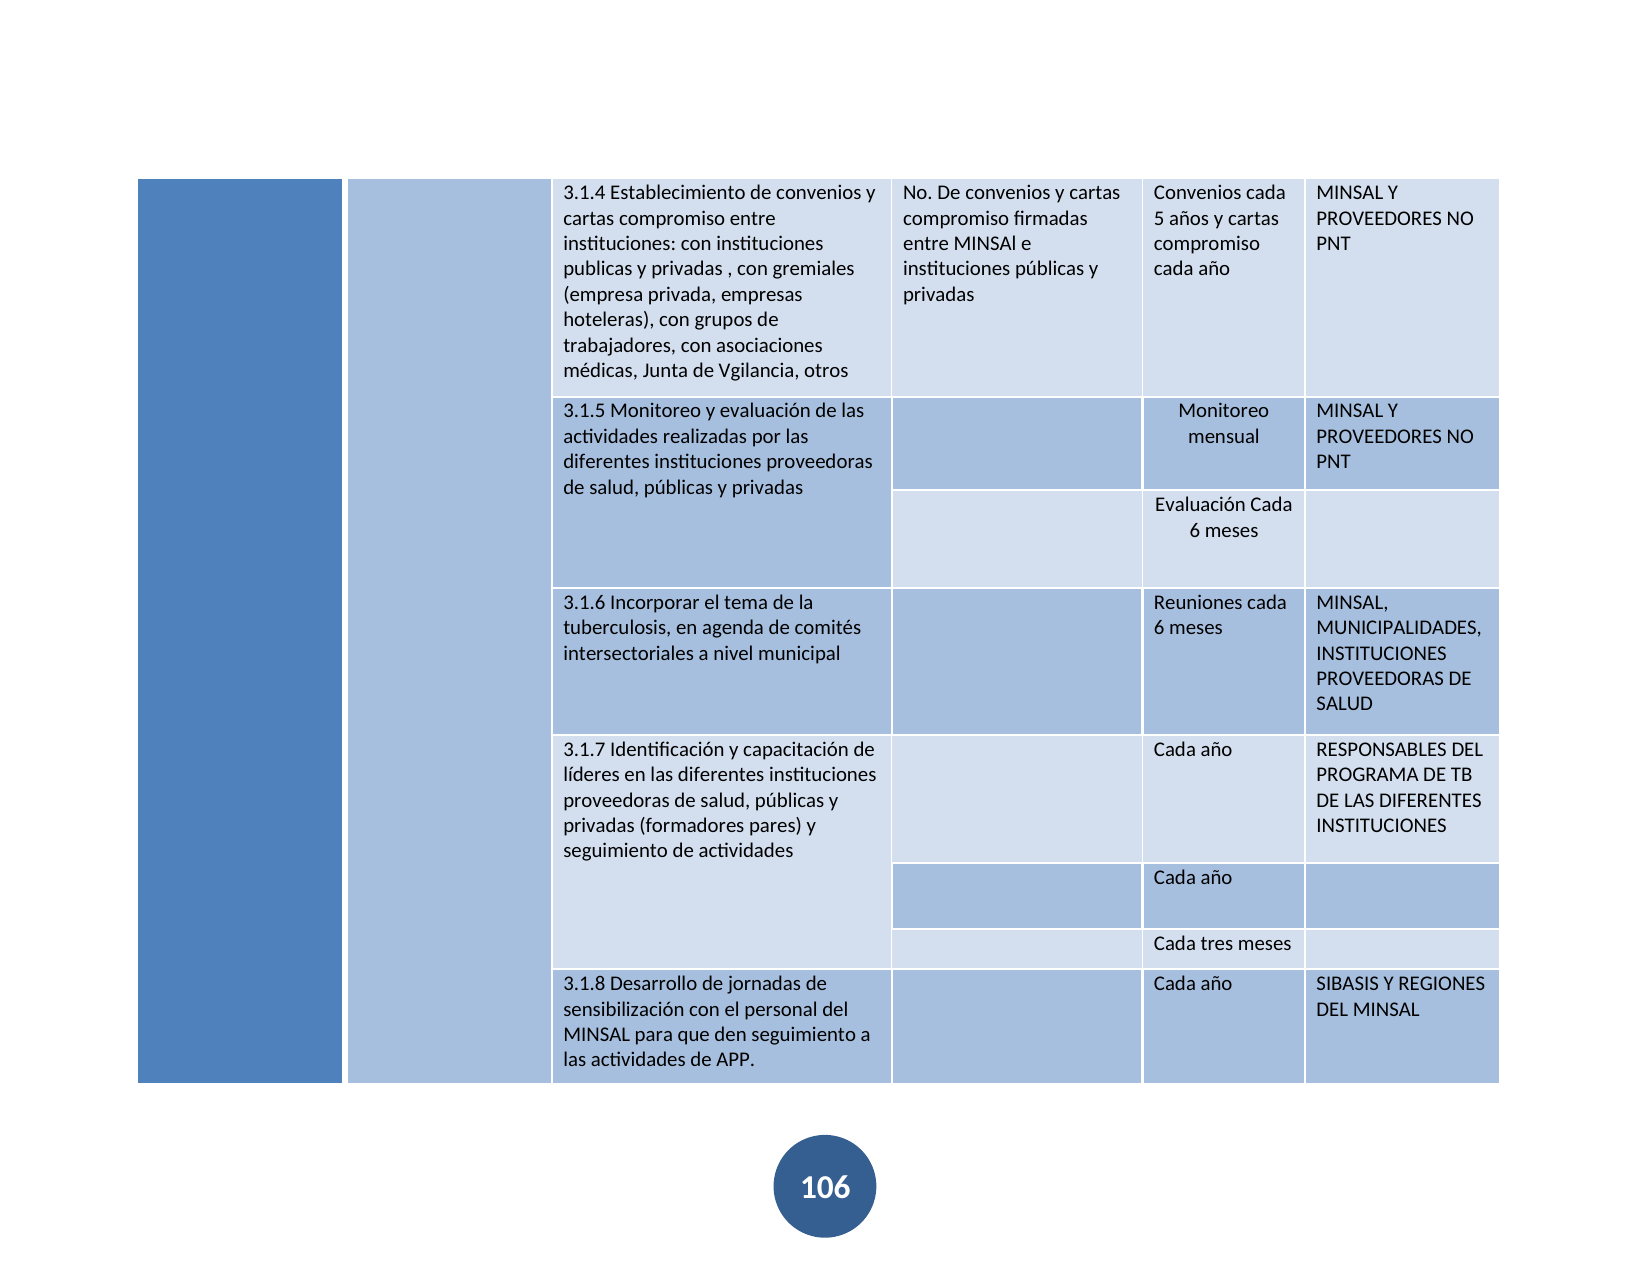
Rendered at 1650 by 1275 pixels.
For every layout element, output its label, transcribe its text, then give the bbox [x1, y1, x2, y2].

table_cell [1306, 864, 1499, 928]
table_cell [893, 589, 1141, 734]
table_cell MINSAL Y PROVEEDORES NO PNT [1306, 398, 1499, 489]
table_cell [893, 398, 1141, 489]
table_cell Convenios cada 5 años y cartas compromiso cada año [1143, 179, 1304, 396]
table_cell Cada año [1143, 736, 1304, 862]
table_cell SIBASIS Y REGIONES DEL MINSAL [1306, 970, 1499, 1083]
table_cell RESPONSABLES DEL PROGRAMA DE TB DE LAS DIFERENTES INSTITUCIONES [1306, 736, 1499, 862]
table_cell 3.1.7 Identificación y capacitación de líderes en las diferentes instituciones proveedoras de salud, públicas y privadas (formadores pares) y seguimiento de actividades [553, 736, 891, 968]
table_cell [893, 864, 1141, 928]
table_cell Cada tres meses [1143, 930, 1304, 968]
table_cell [893, 491, 1142, 587]
table_cell Reuniones cada 6 meses [1144, 589, 1304, 734]
table_cell 3.1.4 Establecimiento de convenios y cartas compromiso entre instituciones: con instituciones publicas y privadas , con gremiales (empresa privada, empresas hoteleras), con grupos de trabajadores, con asociaciones médicas, Junta de Vgilancia, otros [553, 179, 891, 396]
table_cell MINSAL Y PROVEEDORES NO PNT [1306, 179, 1499, 396]
table_cell [1306, 930, 1499, 968]
table_cell Monitoreo mensual [1144, 398, 1304, 489]
table_cell Evaluación Cada 6 meses [1143, 491, 1304, 587]
table_cell No. De convenios y cartas compromiso firmadas entre MINSAl e instituciones públicas y privadas [892, 179, 1142, 396]
table_cell [893, 970, 1141, 1083]
table_cell Cada año [1144, 864, 1304, 928]
table_cell 3.1.6 Incorporar el tema de la tuberculosis, en agenda de comités intersectoriales a nivel municipal [553, 589, 891, 734]
table_cell MINSAL, MUNICIPALIDADES, INSTITUCIONES PROVEEDORAS DE SALUD [1306, 589, 1499, 734]
table_cell 3.1.8 Desarrollo de jornadas de sensibilización con el personal del MINSAL para que den seguimiento a las actividades de APP. [553, 970, 891, 1083]
table_cell [1306, 491, 1499, 587]
table_cell [892, 736, 1142, 862]
table_cell Cada año [1144, 970, 1304, 1083]
table_cell [892, 930, 1142, 968]
table_cell 3.1.5 Monitoreo y evaluación de las actividades realizadas por las diferentes instituciones proveedoras de salud, públicas y privadas [553, 398, 891, 587]
